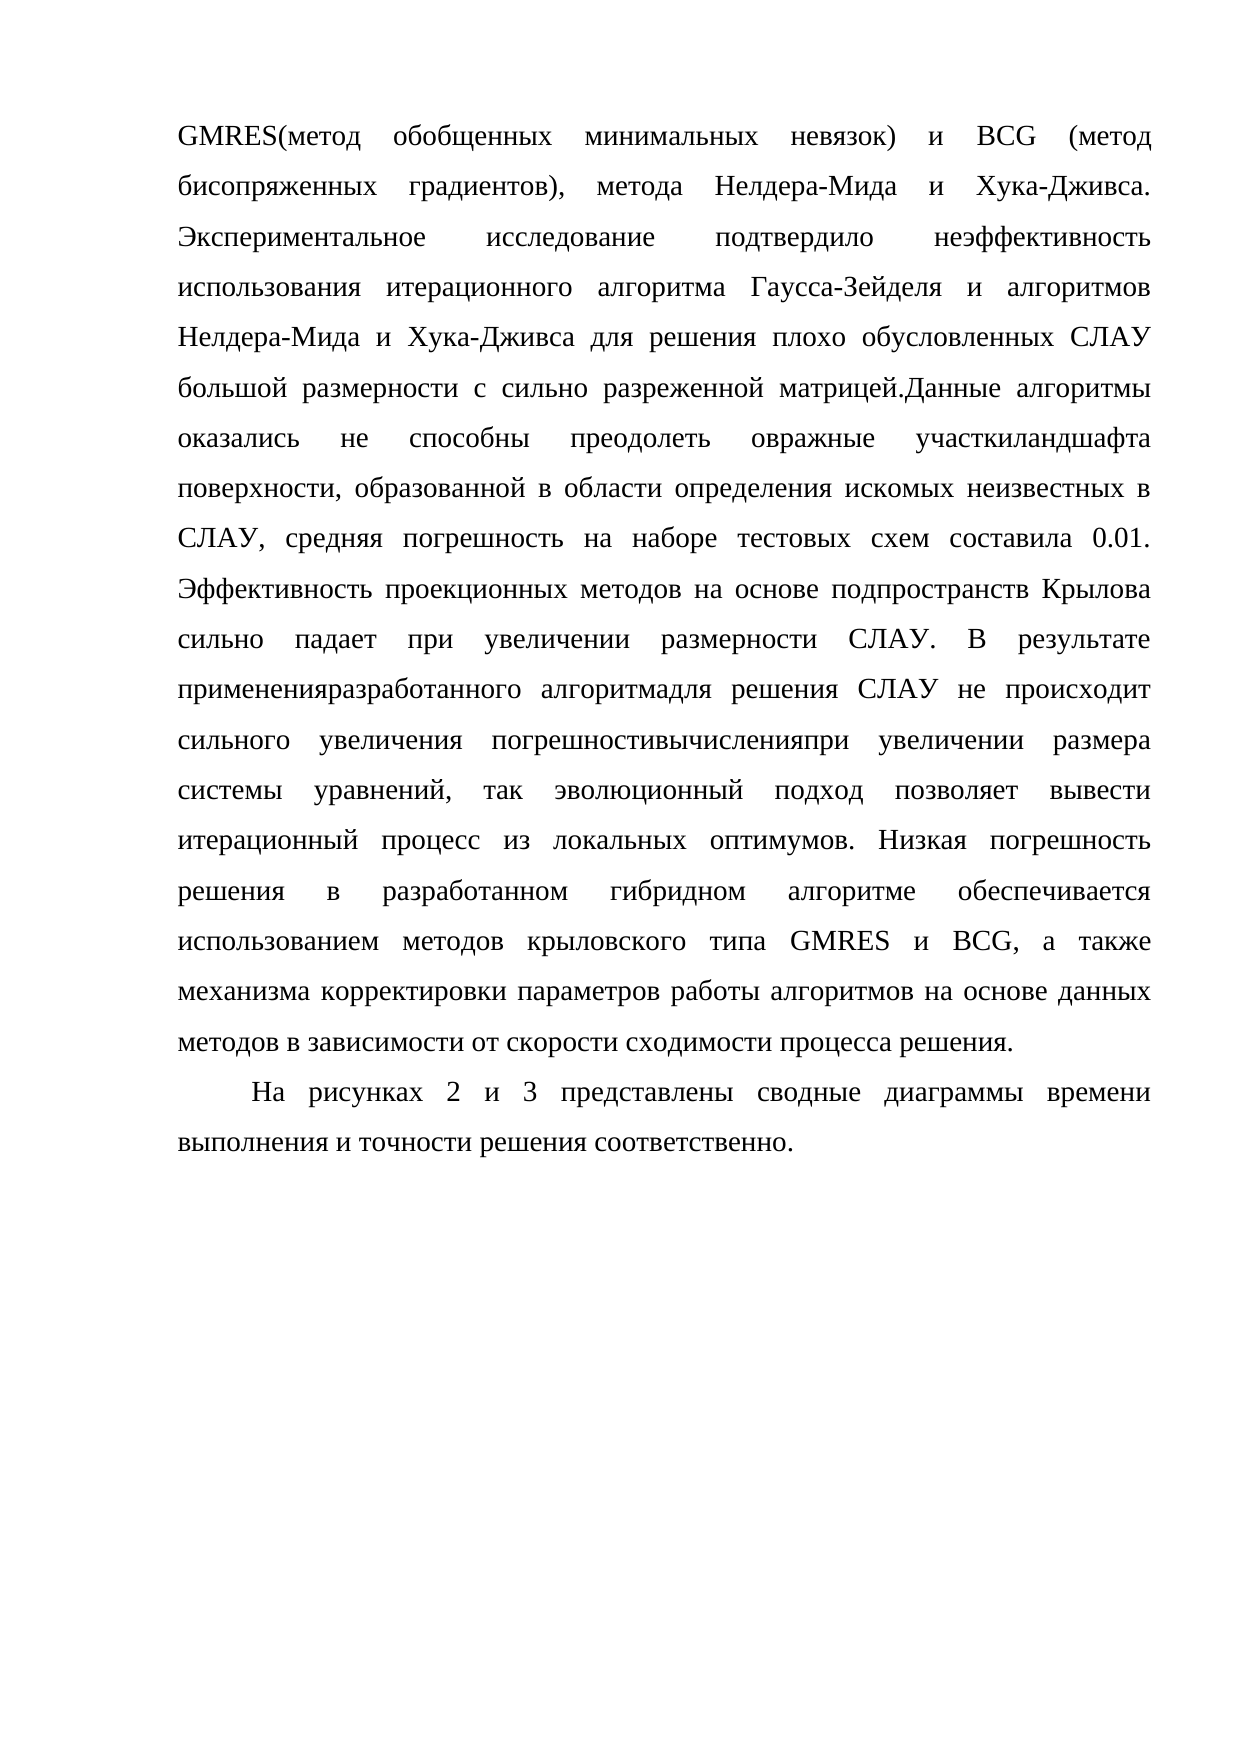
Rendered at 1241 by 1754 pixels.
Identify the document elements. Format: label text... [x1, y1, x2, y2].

text На рисунках 2 и 3 представлены сводные диаграммы времени выполнения и точности решения соответственно. [177, 1074, 1152, 1158]
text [177, 118, 1152, 1057]
